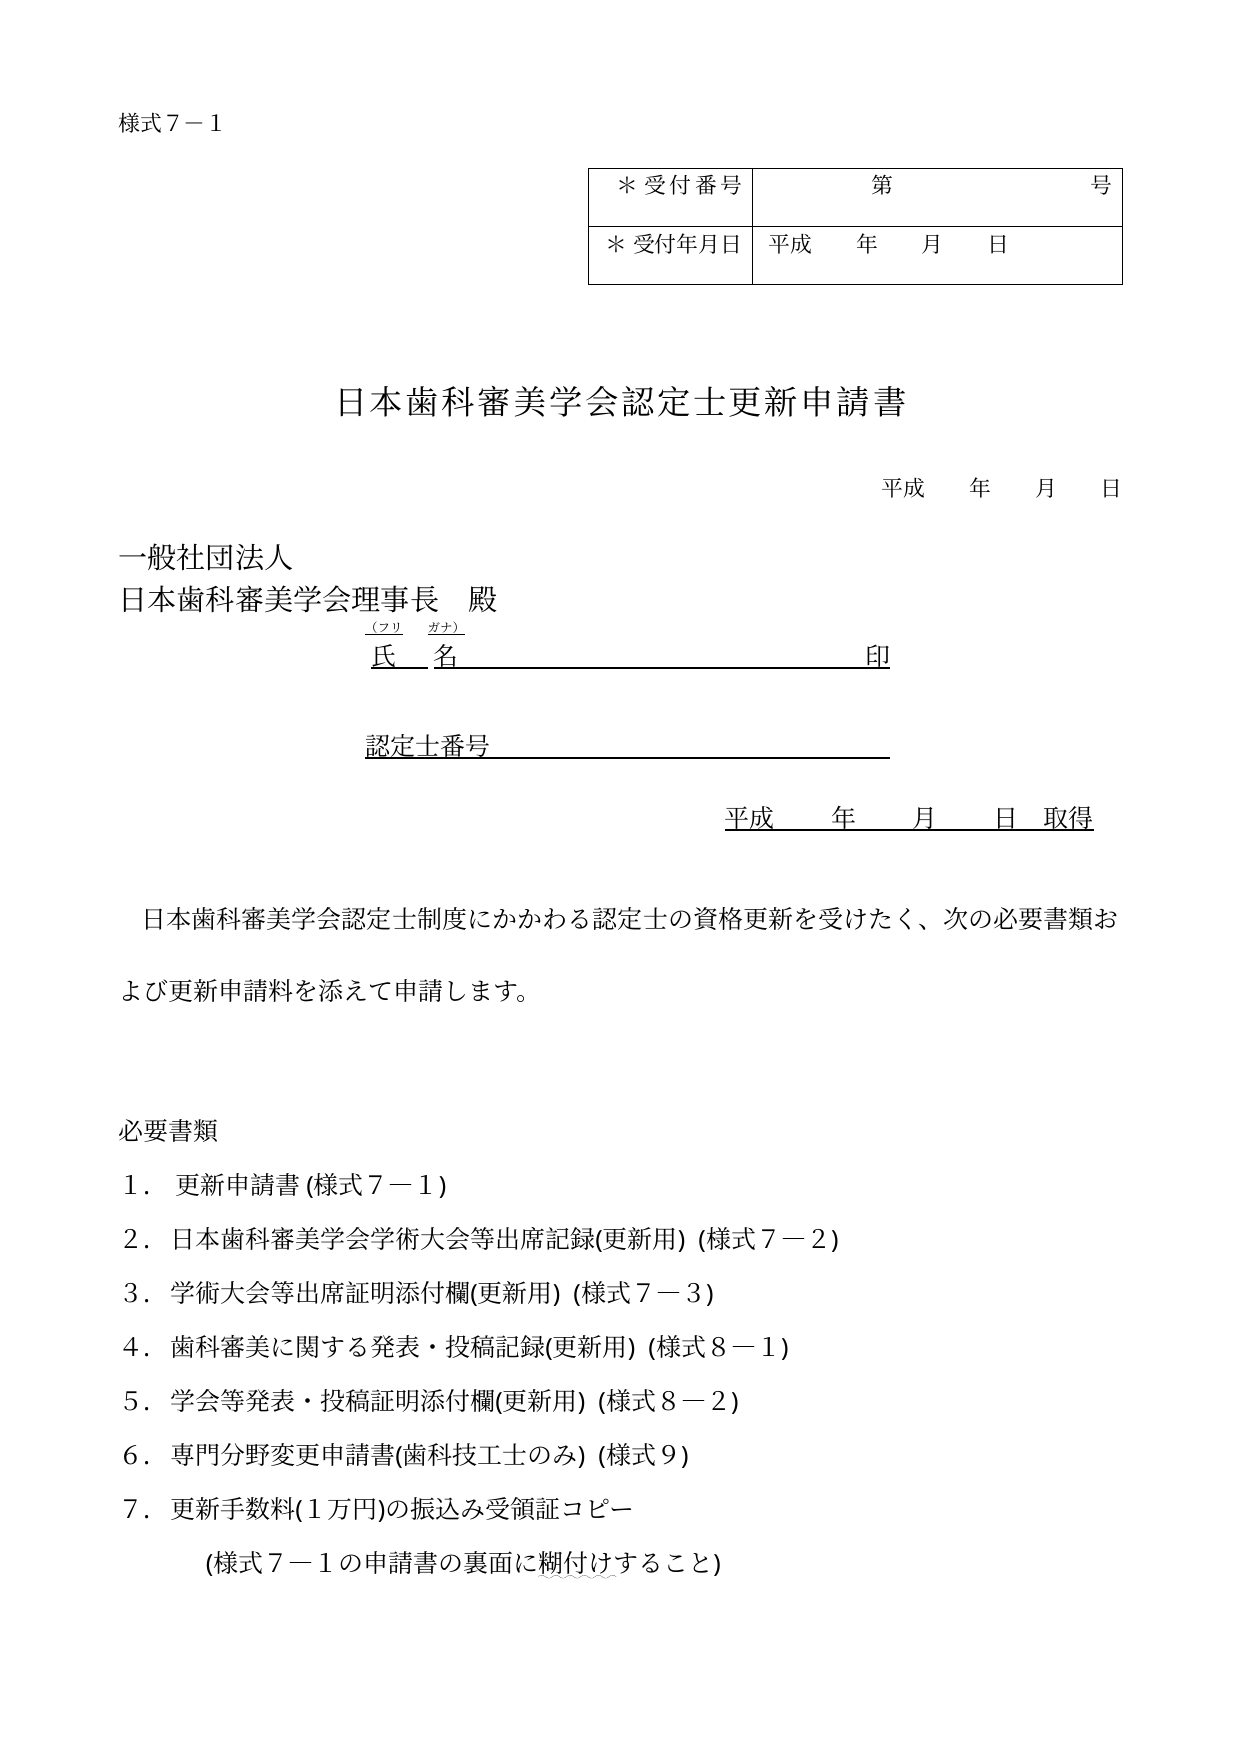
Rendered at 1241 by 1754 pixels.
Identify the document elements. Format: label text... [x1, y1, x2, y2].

text 平成 年 月 日 取得 [118, 798, 1122, 834]
text 日本歯科審美学会認定士更新申請書 [118, 376, 1122, 424]
table_header ＊ 受付番号 [589, 169, 752, 226]
text １. 更新申請書 (様式７—１) [118, 1166, 1122, 1202]
table_cell 平成 年 月 日 [753, 227, 1122, 284]
text 認定士番号 [118, 726, 1122, 762]
text 日本歯科審美学会認定士制度にかかわる認定士の資格更新を受けたく、次の必要書類および更新申請料を添えて申請します。 [118, 900, 1122, 1008]
table_header 第 号 [753, 169, 1122, 226]
list 専門分野変更申請書(歯科技工士のみ) (様式９) [118, 1436, 1122, 1472]
text 必要書類 [118, 1112, 1122, 1148]
text 一般社団法人 [118, 534, 1122, 576]
text (様式７—１の申請書の裏面に糊付けすること) [118, 1544, 1122, 1580]
list 日本歯科審美学会学術大会等出席記録(更新用) (様式７—２) [118, 1220, 1122, 1256]
list 更新手数料(１万円)の振込み受領証コピー [118, 1490, 1122, 1526]
list 歯科審美に関する発表・投稿記録(更新用) (様式８—１) [118, 1328, 1122, 1364]
table_cell ＊ 受付年月日 [589, 227, 752, 284]
text 平成 年 月 日 [118, 472, 1122, 503]
list 学会等発表・投稿証明添付欄(更新用) (様式８—２) [118, 1382, 1122, 1418]
list 学術大会等出席証明添付欄(更新用) (様式７—３) [118, 1274, 1122, 1310]
text 様式７－１ [118, 106, 1122, 138]
text 日本歯科審美学会理事長 殿 [118, 576, 1122, 618]
text 印 [118, 618, 1122, 672]
